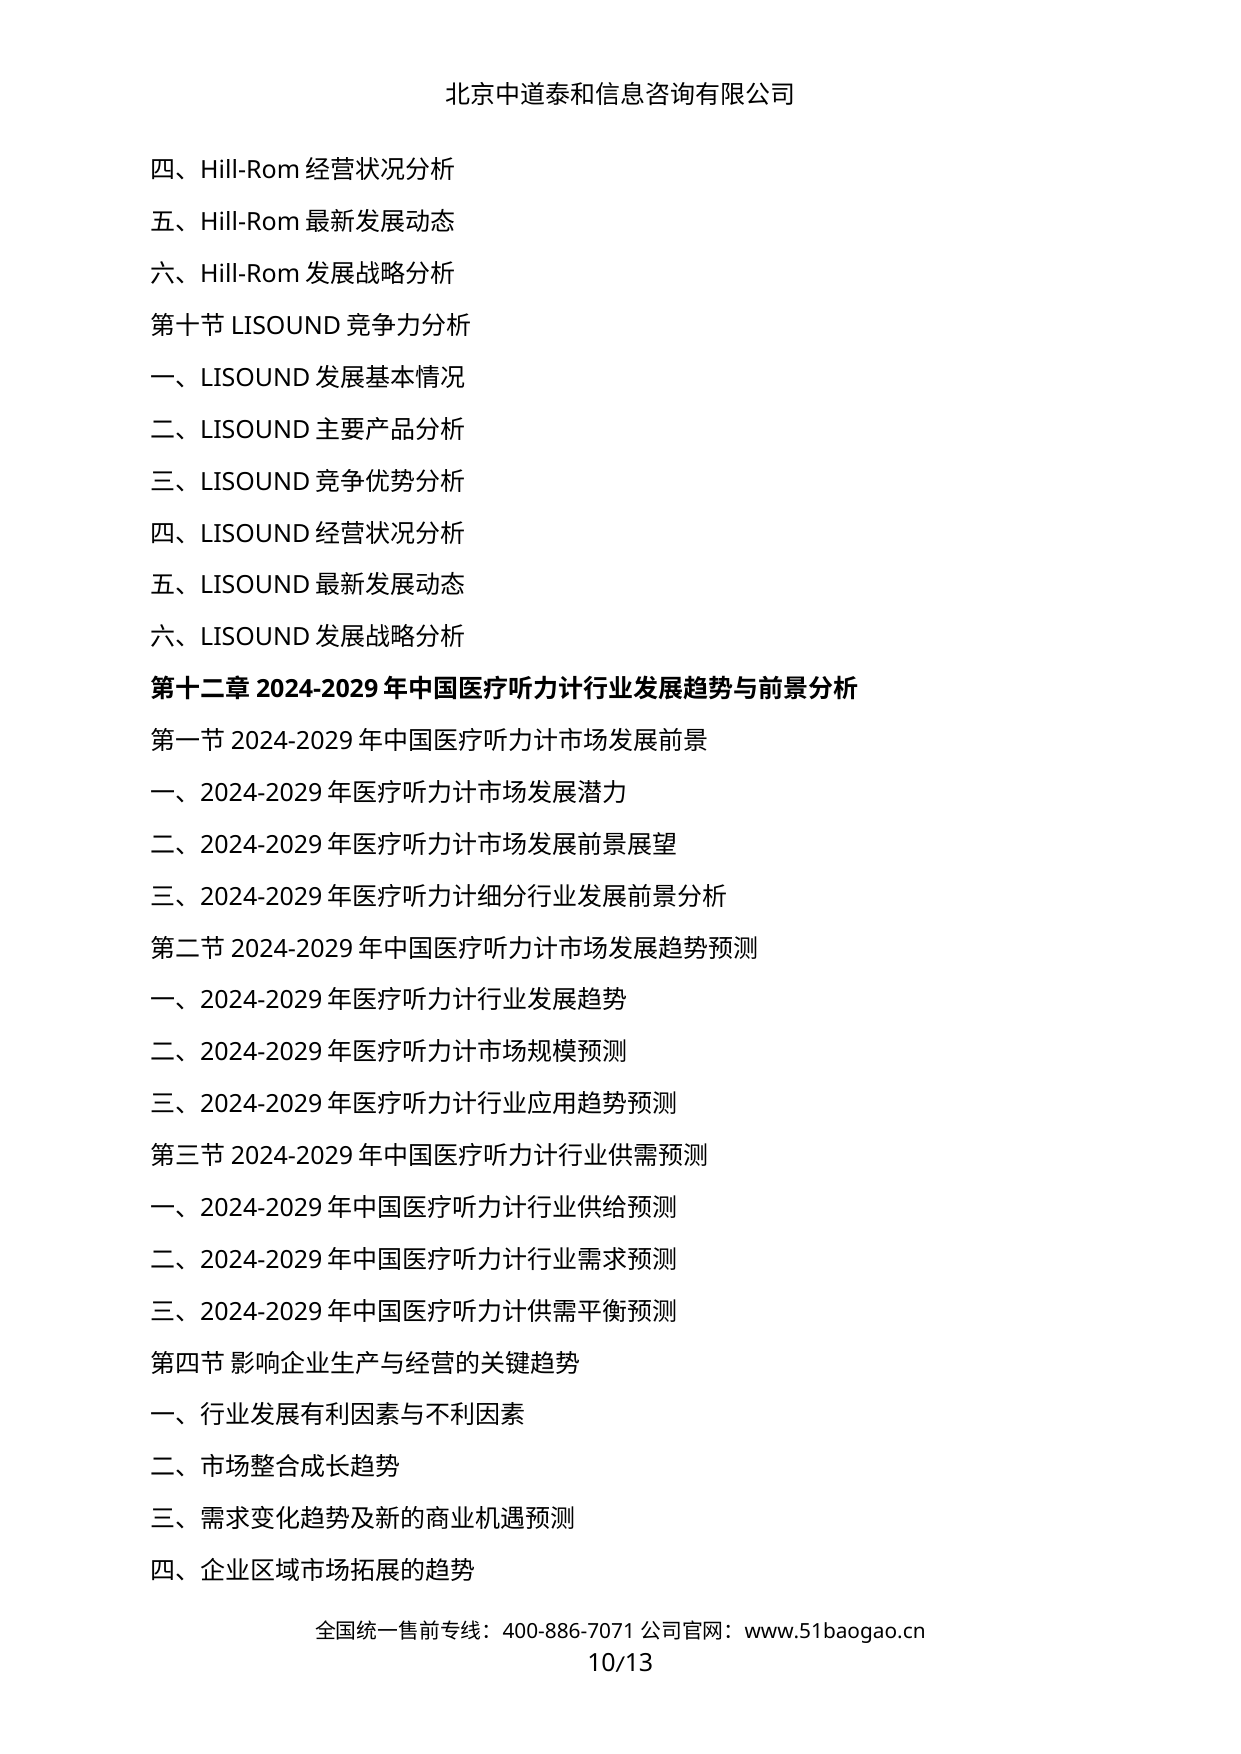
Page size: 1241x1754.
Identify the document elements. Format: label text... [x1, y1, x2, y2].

text 第十二章 2024-2029年中国医疗听力计行业发展趋势与前景分析 [150, 669, 1090, 705]
text 一、行业发展有利因素与不利因素 [150, 1395, 1090, 1431]
text 二、市场整合成长趋势 [150, 1447, 1090, 1483]
text 一、2024-2029年中国医疗听力计行业供给预测 [150, 1187, 1090, 1224]
text 一、2024-2029年医疗听力计市场发展潜力 [150, 772, 1090, 809]
text 三、需求变化趋势及新的商业机遇预测 [150, 1499, 1090, 1535]
text 一、2024-2029年医疗听力计行业发展趋势 [150, 980, 1090, 1016]
text 三、2024-2029年中国医疗听力计供需平衡预测 [150, 1291, 1090, 1327]
text 五、LISOUND最新发展动态 [150, 565, 1090, 601]
text 四、企业区域市场拓展的趋势 [150, 1551, 1090, 1587]
text 四、LISOUND经营状况分析 [150, 513, 1090, 549]
text 三、2024-2029年医疗听力计行业应用趋势预测 [150, 1084, 1090, 1120]
text 六、LISOUND发展战略分析 [150, 617, 1090, 653]
text 二、2024-2029年中国医疗听力计行业需求预测 [150, 1239, 1090, 1276]
text 第十节 LISOUND竞争力分析 [150, 306, 1090, 342]
text 二、LISOUND主要产品分析 [150, 409, 1090, 446]
text 六、Hill-Rom发展战略分析 [150, 254, 1090, 290]
text 第四节 影响企业生产与经营的关键趋势 [150, 1343, 1090, 1379]
text 三、LISOUND竞争优势分析 [150, 461, 1090, 497]
text 第一节 2024-2029年中国医疗听力计市场发展前景 [150, 721, 1090, 757]
text 三、2024-2029年医疗听力计细分行业发展前景分析 [150, 876, 1090, 912]
text 二、2024-2029年医疗听力计市场发展前景展望 [150, 824, 1090, 861]
text 第二节 2024-2029年中国医疗听力计市场发展趋势预测 [150, 928, 1090, 964]
text 第三节 2024-2029年中国医疗听力计行业供需预测 [150, 1136, 1090, 1172]
text 二、2024-2029年医疗听力计市场规模预测 [150, 1032, 1090, 1068]
text 四、Hill-Rom经营状况分析 [150, 150, 1090, 186]
text 一、LISOUND发展基本情况 [150, 357, 1090, 394]
text 五、Hill-Rom最新发展动态 [150, 202, 1090, 238]
